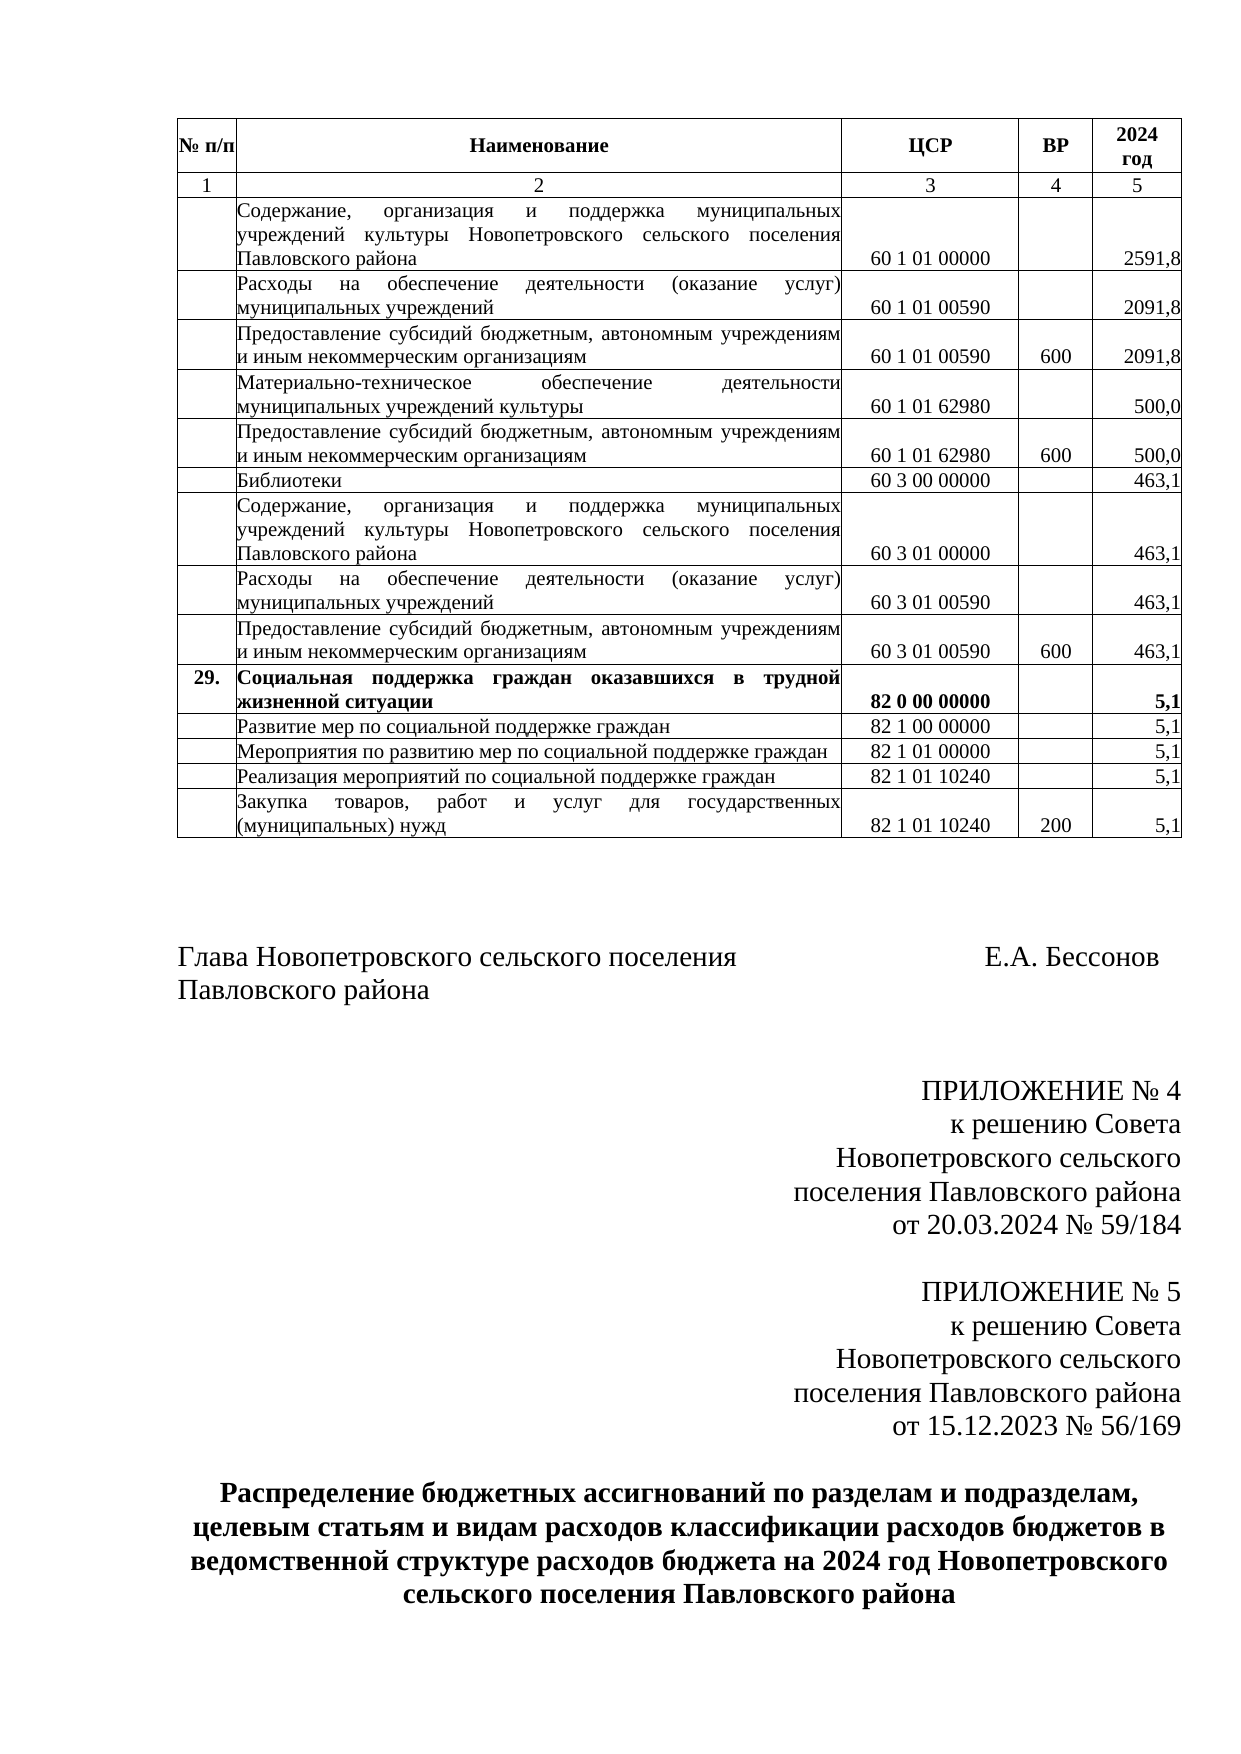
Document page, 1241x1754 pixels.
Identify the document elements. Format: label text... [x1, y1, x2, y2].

table_cell 29. [178, 665, 236, 713]
table_cell 60 3 01 00590 [842, 615, 1018, 663]
table_header ВР [1019, 119, 1092, 172]
table_cell 600 [1019, 615, 1092, 663]
text Новопетровского сельского [177, 1140, 1181, 1174]
table_cell 463,1 [1093, 615, 1181, 663]
text Распределение бюджетных ассигнований по разделам и подразделам, целевым статьям и видам расходов классификации расходов бюджетов в ведомственной структуре расходов бюджета на 2024 год Новопетровского сельского поселения Павловского района [177, 1476, 1181, 1610]
table_cell [178, 566, 236, 614]
table_cell [178, 198, 236, 270]
table_cell 60 1 01 00590 [842, 320, 1018, 368]
text к решению Совета [177, 1308, 1181, 1341]
table_cell 1 [178, 173, 236, 197]
table_cell 82 1 01 10240 [842, 764, 1018, 788]
table_cell [1019, 468, 1092, 492]
table_cell [178, 468, 236, 492]
table_cell [178, 271, 236, 319]
table_cell [1019, 370, 1092, 418]
table_cell 60 1 01 00590 [842, 271, 1018, 319]
table_cell 2091,8 [1093, 320, 1181, 368]
table_cell 60 1 01 00000 [842, 198, 1018, 270]
table_cell Социальная поддержка граждан оказавшихся в трудной жизненной ситуации [237, 665, 841, 713]
text к решению Совета [177, 1107, 1181, 1140]
table_cell Реализация мероприятий по социальной поддержке граждан [237, 764, 841, 788]
text Новопетровского сельского [177, 1341, 1181, 1375]
table_cell [178, 493, 236, 565]
table_cell [1019, 739, 1092, 763]
table_cell 82 1 01 10240 [842, 789, 1018, 837]
table_header № п/п [178, 119, 236, 172]
table_cell 3 [842, 173, 1018, 197]
table_cell [1019, 764, 1092, 788]
table_header Наименование [237, 119, 841, 172]
text ПРИЛОЖЕНИЕ № 5 [177, 1274, 1181, 1308]
table_cell Библиотеки [237, 468, 841, 492]
table_cell [178, 419, 236, 467]
text от 15.12.2023 № 56/169 [177, 1408, 1181, 1442]
table_cell 60 1 01 62980 [842, 370, 1018, 418]
table_cell 500,0 [1093, 370, 1181, 418]
table_cell [178, 615, 236, 663]
table_cell Расходы на обеспечение деятельности (оказание услуг) муниципальных учреждений [237, 566, 841, 614]
table_cell [1019, 198, 1092, 270]
table_cell [178, 789, 236, 837]
table_cell [1019, 566, 1092, 614]
table_cell [178, 370, 236, 418]
table_cell Развитие мер по социальной поддержке граждан [237, 714, 841, 738]
table_cell 82 0 00 00000 [842, 665, 1018, 713]
text Павловского района [177, 972, 1181, 1006]
table_cell 5,1 [1093, 739, 1181, 763]
table_cell 5,1 [1093, 764, 1181, 788]
table_cell 82 1 01 00000 [842, 739, 1018, 763]
table_cell [1019, 665, 1092, 713]
table_cell 60 3 01 00000 [842, 493, 1018, 565]
table_cell 5,1 [1093, 789, 1181, 837]
table_cell 463,1 [1093, 493, 1181, 565]
table_cell Содержание, организация и поддержка муниципальных учреждений культуры Новопетровского сельского поселения Павловского района [237, 198, 841, 270]
table_cell 5,1 [1093, 714, 1181, 738]
text ПРИЛОЖЕНИЕ № 4 [177, 1073, 1181, 1107]
table_cell 2 [237, 173, 841, 197]
table_cell Мероприятия по развитию мер по социальной поддержке граждан [237, 739, 841, 763]
table_cell 5 [1093, 173, 1181, 197]
table_cell 60 1 01 62980 [842, 419, 1018, 467]
table_cell Закупка товаров, работ и услуг для государственных (муниципальных) нужд [237, 789, 841, 837]
table_cell Предоставление субсидий бюджетным, автономным учреждениям и иным некоммерческим организациям [237, 320, 841, 368]
table_cell 600 [1019, 320, 1092, 368]
table_cell [178, 714, 236, 738]
table_cell 463,1 [1093, 566, 1181, 614]
text поселения Павловского района [177, 1375, 1181, 1408]
table_header 2024 год [1093, 119, 1181, 172]
table_cell 200 [1019, 789, 1092, 837]
table_cell [178, 739, 236, 763]
table_cell [1019, 714, 1092, 738]
table_cell 4 [1019, 173, 1092, 197]
table_cell [178, 764, 236, 788]
table_cell 82 1 00 00000 [842, 714, 1018, 738]
text от 20.03.2024 № 59/184 [177, 1207, 1181, 1241]
table_cell Расходы на обеспечение деятельности (оказание услуг) муниципальных учреждений [237, 271, 841, 319]
table_cell [1019, 493, 1092, 565]
table_cell 60 3 01 00590 [842, 566, 1018, 614]
table_cell 500,0 [1093, 419, 1181, 467]
table_cell [178, 320, 236, 368]
table_cell 60 3 00 00000 [842, 468, 1018, 492]
text поселения Павловского района [177, 1174, 1181, 1207]
table_cell 600 [1019, 419, 1092, 467]
table_cell Материально-техническое обеспечение деятельности муниципальных учреждений культуры [237, 370, 841, 418]
table_cell Предоставление субсидий бюджетным, автономным учреждениям и иным некоммерческим организациям [237, 419, 841, 467]
table_cell Предоставление субсидий бюджетным, автономным учреждениям и иным некоммерческим организациям [237, 615, 841, 663]
table_cell [1019, 271, 1092, 319]
table_cell 463,1 [1093, 468, 1181, 492]
table_cell Содержание, организация и поддержка муниципальных учреждений культуры Новопетровского сельского поселения Павловского района [237, 493, 841, 565]
text Глава Новопетровского сельского поселения Е.А. Бессонов [177, 939, 1181, 972]
table_cell 2091,8 [1093, 271, 1181, 319]
table_header ЦСР [842, 119, 1018, 172]
table_cell 5,1 [1093, 665, 1181, 713]
table_cell 2591,8 [1093, 198, 1181, 270]
